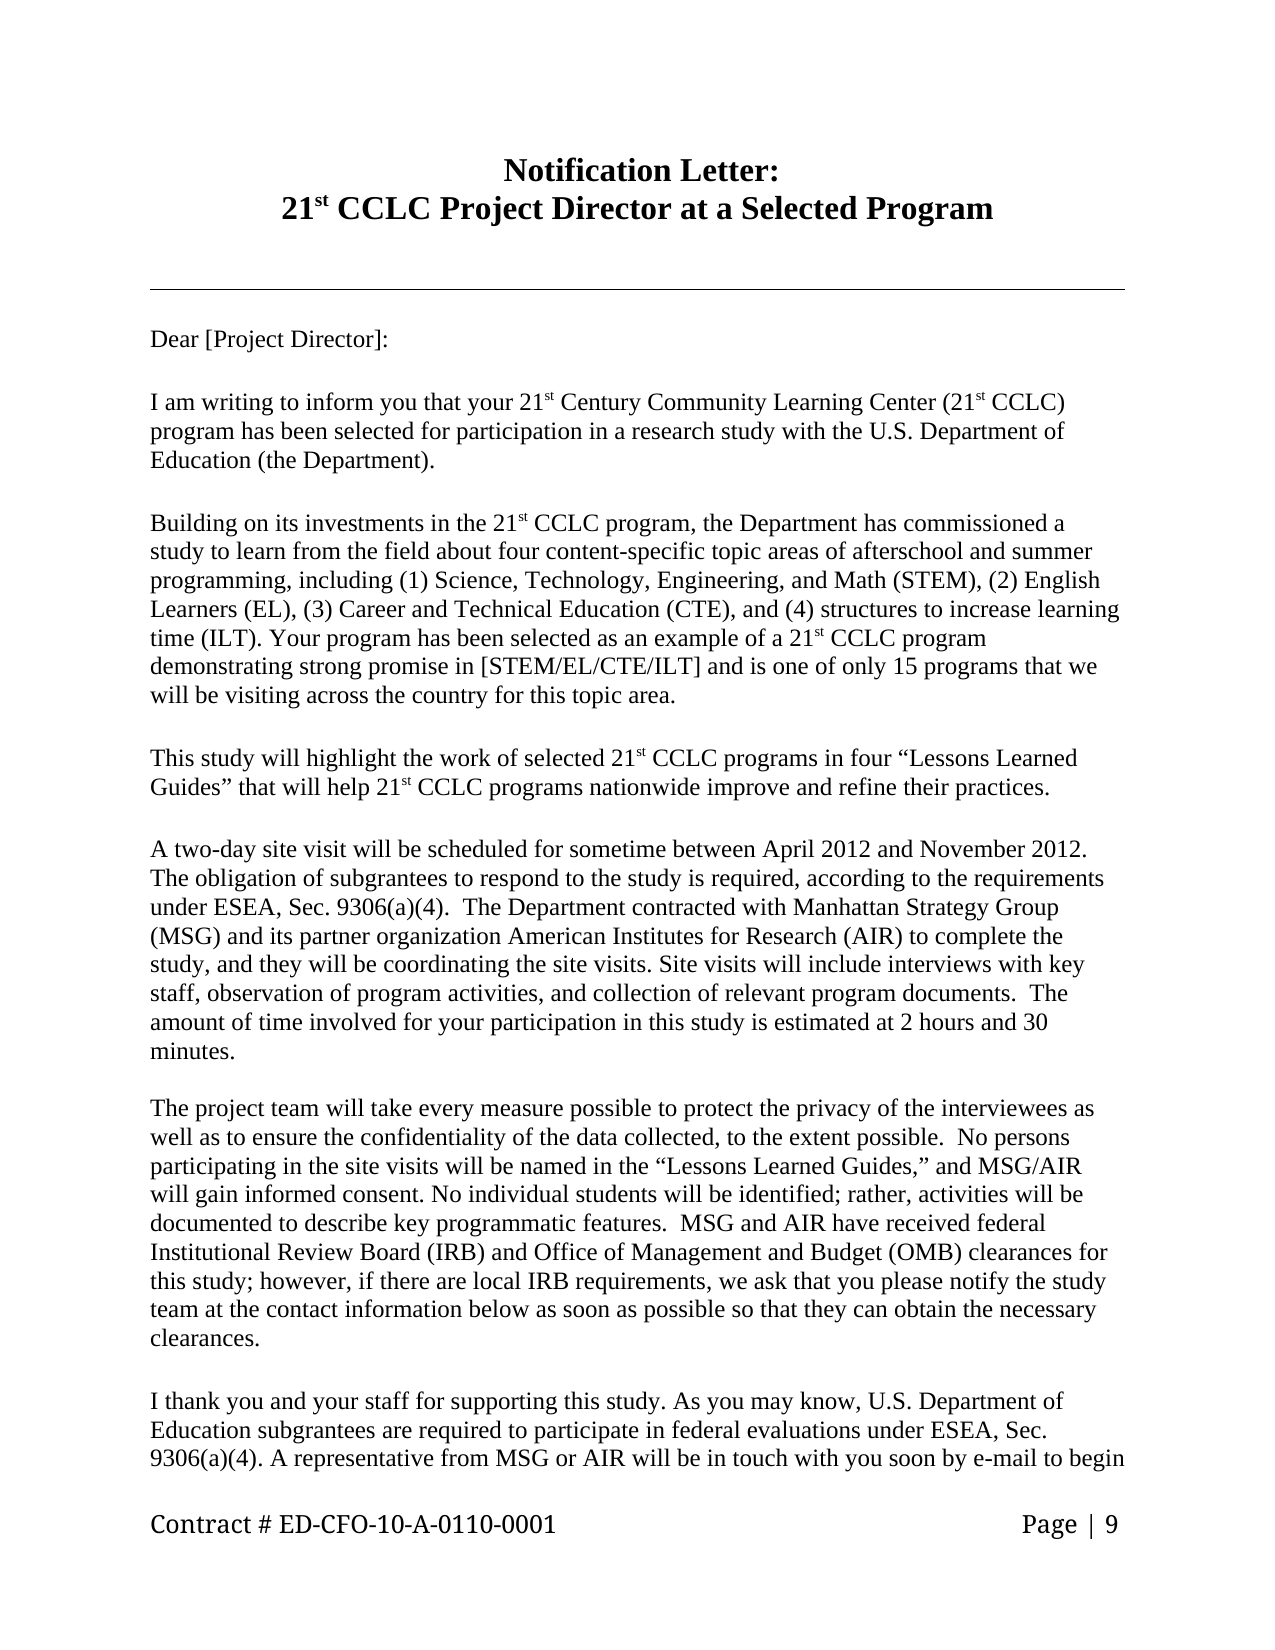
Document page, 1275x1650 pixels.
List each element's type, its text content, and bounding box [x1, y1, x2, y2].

text Notification Letter: [150, 150, 1125, 188]
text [150, 1386, 1125, 1472]
text This study will highlight the work of selected 21st CCLC programs in four “Lessons Learned Guides” that will help 21st CCLC programs nationwide improve and refine their practices. [150, 743, 1125, 800]
text Building on its investments in the 21st CCLC program, the Department has commissioned a study to learn from the field about four content-specific topic areas of afterschool and summer programming, including (1) Science, Technology, Engineering, and Math (STEM), (2) English Learners (EL), (3) Career and Technical Education (CTE), and (4) structures to increase learning time (ILT). Your program has been selected as an example of a 21st CCLC program demonstrating strong promise in [STEM/EL/CTE/ILT] and is one of only 15 programs that we will be visiting across the country for this topic area. [150, 508, 1125, 709]
text Dear [Project Director]: [150, 324, 1125, 353]
text I am writing to inform you that your 21st Century Community Learning Center (21st CCLC) program has been selected for participation in a research study with the U.S. Department of Education (the Department). [150, 387, 1125, 473]
text A two-day site visit will be scheduled for sometime between April 2012 and November 2012. The obligation of subgrantees to respond to the study is required, according to the requirements under ESEA, Sec. 9306(a)(4). The Department contracted with Manhattan Strategy Group (MSG) and its partner organization American Institutes for Research (AIR) to complete the study, and they will be coordinating the site visits. Site visits will include interviews with key staff, observation of program activities, and collection of relevant program documents. The amount of time involved for your participation in this study is estimated at 2 hours and 30 minutes. [150, 834, 1125, 1064]
text The project team will take every measure possible to protect the privacy of the interviewees as well as to ensure the confidentiality of the data collected, to the extent possible. No persons participating in the site visits will be named in the “Lessons Learned Guides,” and MSG/AIR will gain informed consent. No individual students will be identified; rather, activities will be documented to describe key programmatic features. MSG and AIR have received federal Institutional Review Board (IRB) and Office of Management and Budget (OMB) clearances for this study; however, if there are local IRB requirements, we ask that you please notify the study team at the contact information below as soon as possible so that they can obtain the necessary clearances. [150, 1093, 1125, 1352]
text 21st CCLC Project Director at a Selected Program [150, 188, 1125, 227]
